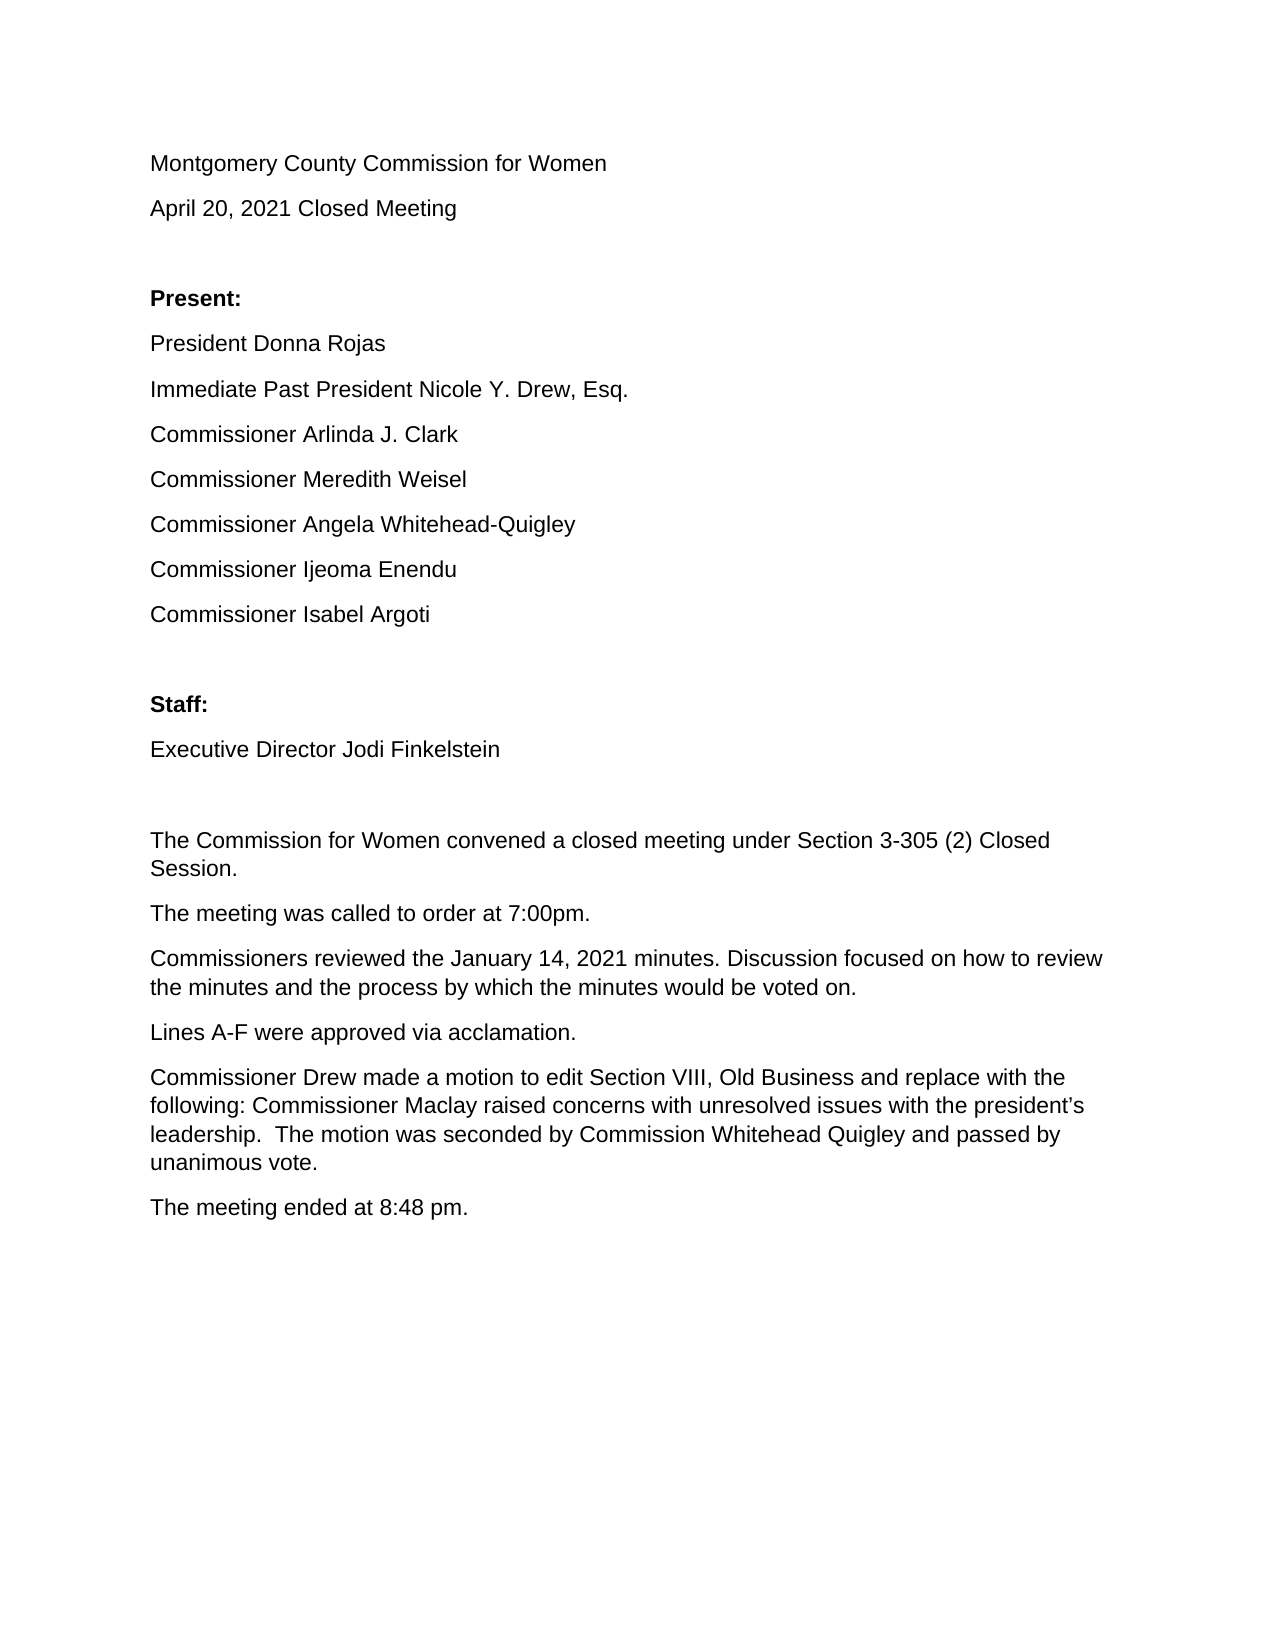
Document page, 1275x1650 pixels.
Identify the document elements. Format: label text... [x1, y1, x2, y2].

text Lines A-F were approved via acclamation. [150, 1019, 1125, 1045]
text Commissioners reviewed the January 14, 2021 minutes. Discussion focused on how to review the minutes and the process by which the minutes would be voted on. [150, 945, 1125, 1000]
text Montgomery County Commission for Women [150, 150, 1125, 176]
text April 20, 2021 Closed Meeting [150, 195, 1125, 221]
text Commissioner Isabel Argoti [150, 601, 1125, 627]
text The meeting ended at 8:48 pm. [150, 1194, 1125, 1221]
text The meeting was called to order at 7:00pm. [150, 900, 1125, 926]
text Commissioner Ijeoma Enendu [150, 556, 1125, 582]
text Commissioner Angela Whitehead-Quigley [150, 511, 1125, 537]
text Immediate Past President Nicole Y. Drew, Esq. [150, 376, 1125, 402]
text Staff: [150, 691, 1125, 718]
text Executive Director Jodi Finkelstein [150, 736, 1125, 763]
text Commissioner Meredith Weisel [150, 466, 1125, 492]
text President Donna Rojas [150, 330, 1125, 357]
text Commissioner Arlinda J. Clark [150, 421, 1125, 447]
text Present: [150, 285, 1125, 312]
text The Commission for Women convened a closed meeting under Section 3-305 (2) Closed Session. [150, 827, 1125, 881]
text Commissioner Drew made a motion to edit Section VIII, Old Business and replace with the following: Commissioner Maclay raised concerns with unresolved issues with the president’s leadership. The motion was seconded by Commission Whitehead Quigley and passed by unanimous vote. [150, 1064, 1125, 1176]
